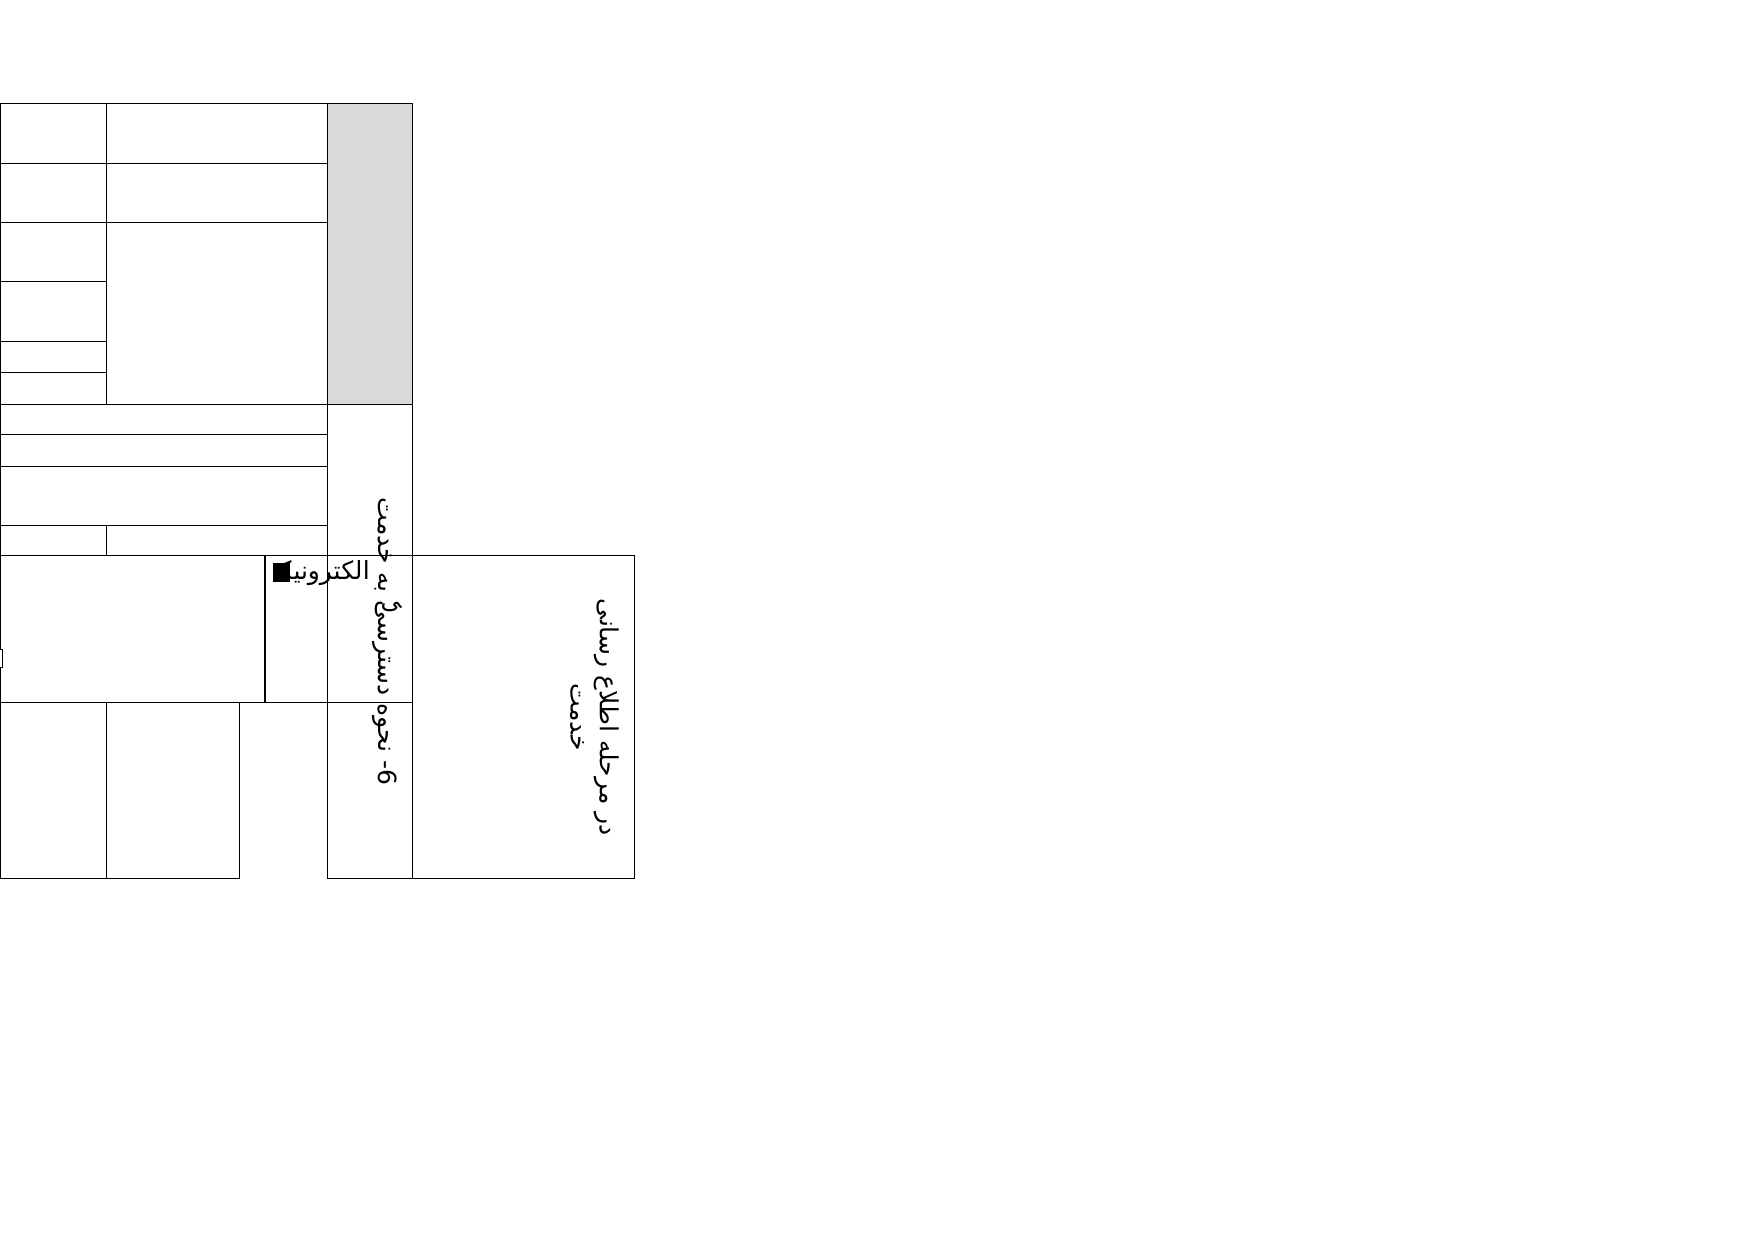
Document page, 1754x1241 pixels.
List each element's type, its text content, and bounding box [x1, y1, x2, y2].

table_cell در مرحله اطلاع رسانی خدمت [413, 556, 634, 878]
table_cell الکترونیکی [328, 556, 412, 702]
table_cell 6- نحوه دسترسی به خدمت [328, 405, 412, 555]
table_cell 6- نحوه دسترسی به خدمت [328, 703, 412, 878]
